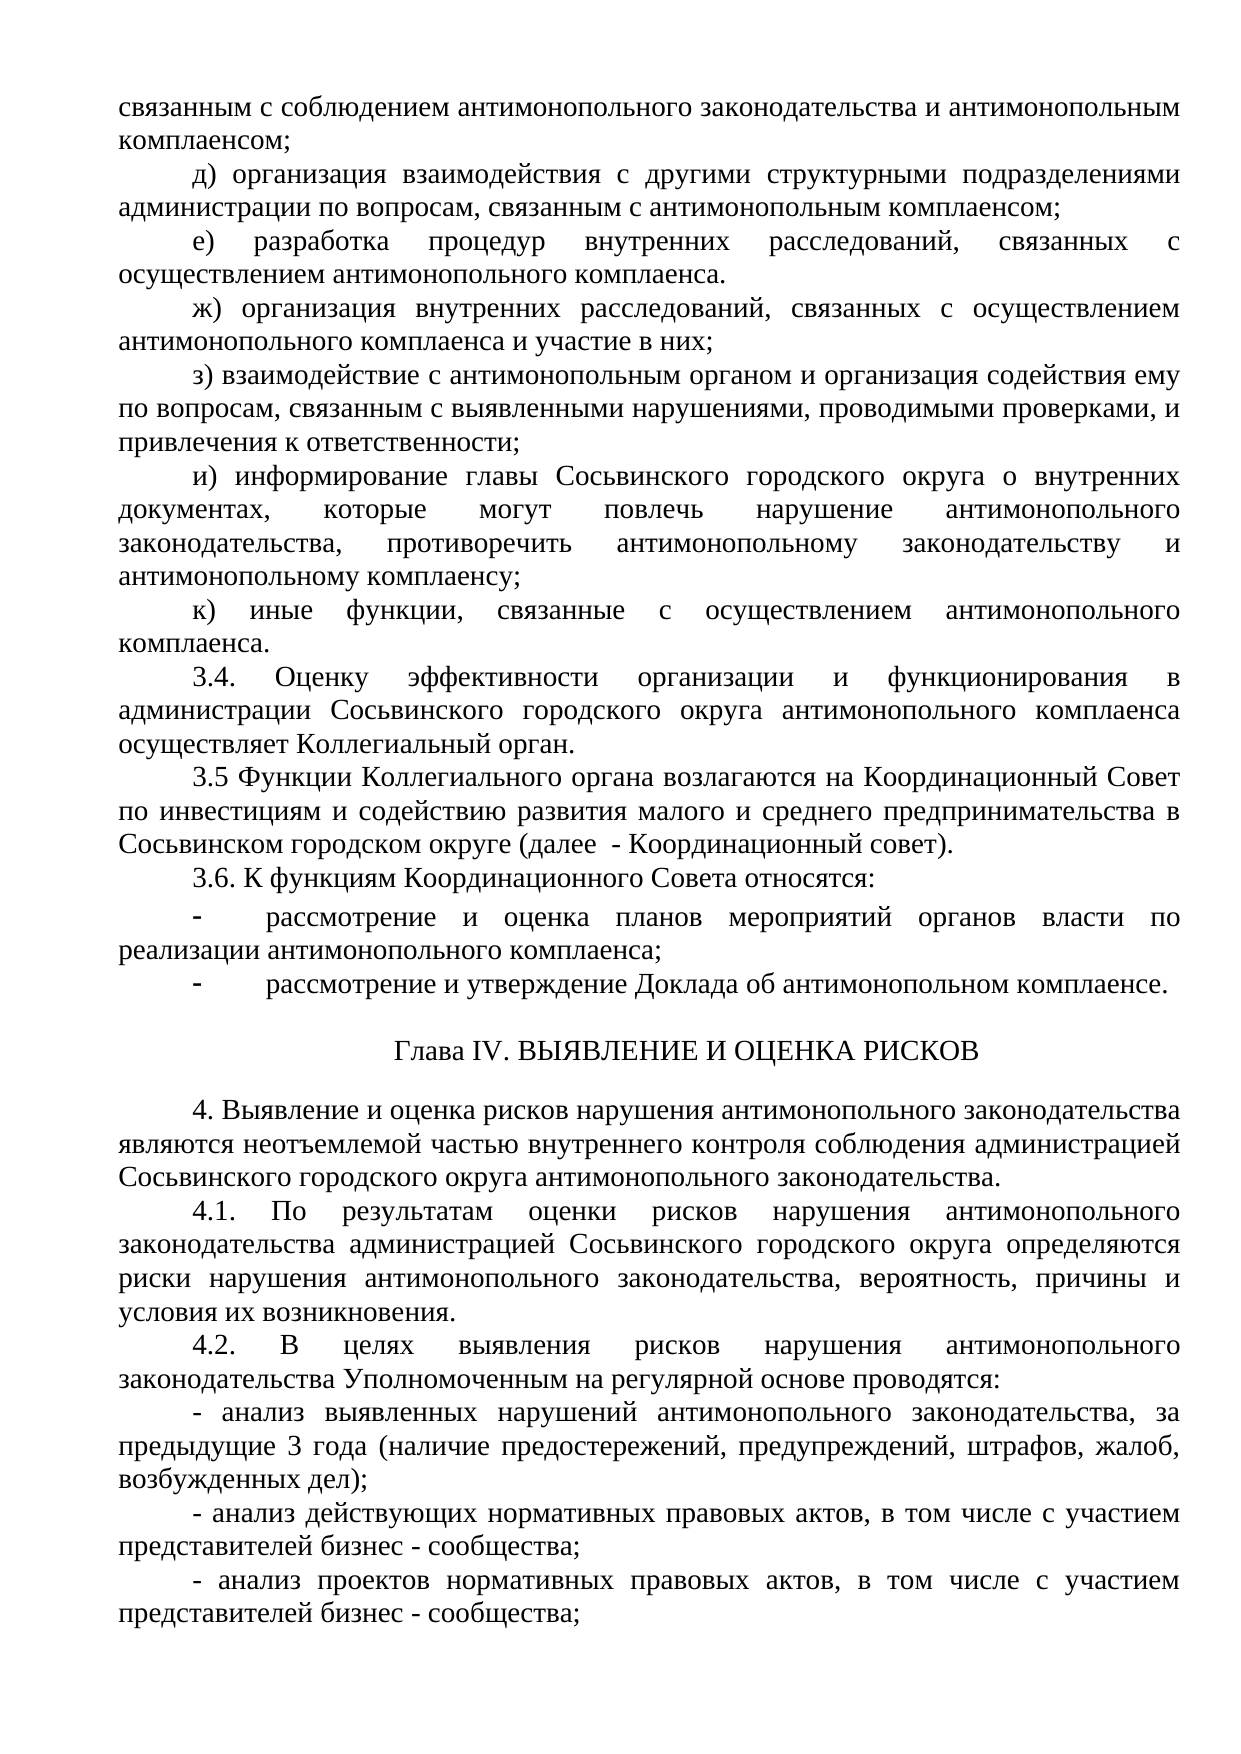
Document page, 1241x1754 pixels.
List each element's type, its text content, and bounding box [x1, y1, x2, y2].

text 3.4. Оценку эффективности организации и функционирования в администрации Сосьвинского городского округа антимонопольного комплаенса осуществляет Коллегиальный орган. [118, 659, 1181, 759]
text 4.2. В целях выявления рисков нарушения антимонопольного законодательства Уполномоченным на регулярной основе проводятся: [118, 1327, 1181, 1394]
text е) разработка процедур внутренних расследований, связанных с осуществлением антимонопольного комплаенса. [118, 223, 1181, 290]
text - анализ выявленных нарушений антимонопольного законодательства, за предыдущие 3 года (наличие предостережений, предупреждений, штрафов, жалоб, возбужденных дел); [118, 1394, 1181, 1495]
list рассмотрение и оценка планов мероприятий органов власти по реализации антимонопольного комплаенса; [118, 899, 1181, 966]
text з) взаимодействие с антимонопольным органом и организация содействия ему по вопросам, связанным с выявленными нарушениями, проводимыми проверками, и привлечения к ответственности; [118, 357, 1181, 458]
text 4. Выявление и оценка рисков нарушения антимонопольного законодательства являются неотъемлемой частью внутреннего контроля соблюдения администрацией Сосьвинского городского округа антимонопольного законодательства. [118, 1092, 1181, 1193]
text - анализ проектов нормативных правовых актов, в том числе с участием представителей бизнес - сообщества; [118, 1562, 1181, 1629]
text д) организация взаимодействия с другими структурными подразделениями администрации по вопросам, связанным с антимонопольным комплаенсом; [118, 156, 1181, 223]
text 4.1. По результатам оценки рисков нарушения антимонопольного законодательства администрацией Сосьвинского городского округа определяются риски нарушения антимонопольного законодательства, вероятность, причины и условия их возникновения. [118, 1193, 1181, 1327]
text Глава IV. ВЫЯВЛЕНИЕ И ОЦЕНКА РИСКОВ [118, 1033, 1181, 1067]
text ж) организация внутренних расследований, связанных с осуществлением антимонопольного комплаенса и участие в них; [118, 290, 1181, 357]
text и) информирование главы Сосьвинского городского округа о внутренних документах, которые могут повлечь нарушение антимонопольного законодательства, противоречить антимонопольному законодательству и антимонопольному комплаенсу; [118, 458, 1181, 592]
text - анализ действующих нормативных правовых актов, в том числе с участием представителей бизнес - сообщества; [118, 1495, 1181, 1562]
text 3.6. К функциям Координационного Совета относятся: [118, 860, 1181, 894]
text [118, 89, 1181, 156]
text к) иные функции, связанные с осуществлением антимонопольного комплаенса. [118, 592, 1181, 659]
list рассмотрение и утверждение Доклада об антимонопольном комплаенсе. [118, 966, 1181, 999]
text 3.5 Функции Коллегиального органа возлагаются на Координационный Совет по инвестициям и содействию развития малого и среднего предпринимательства в Сосьвинском городском округе (далее - Координационный совет). [118, 759, 1181, 860]
